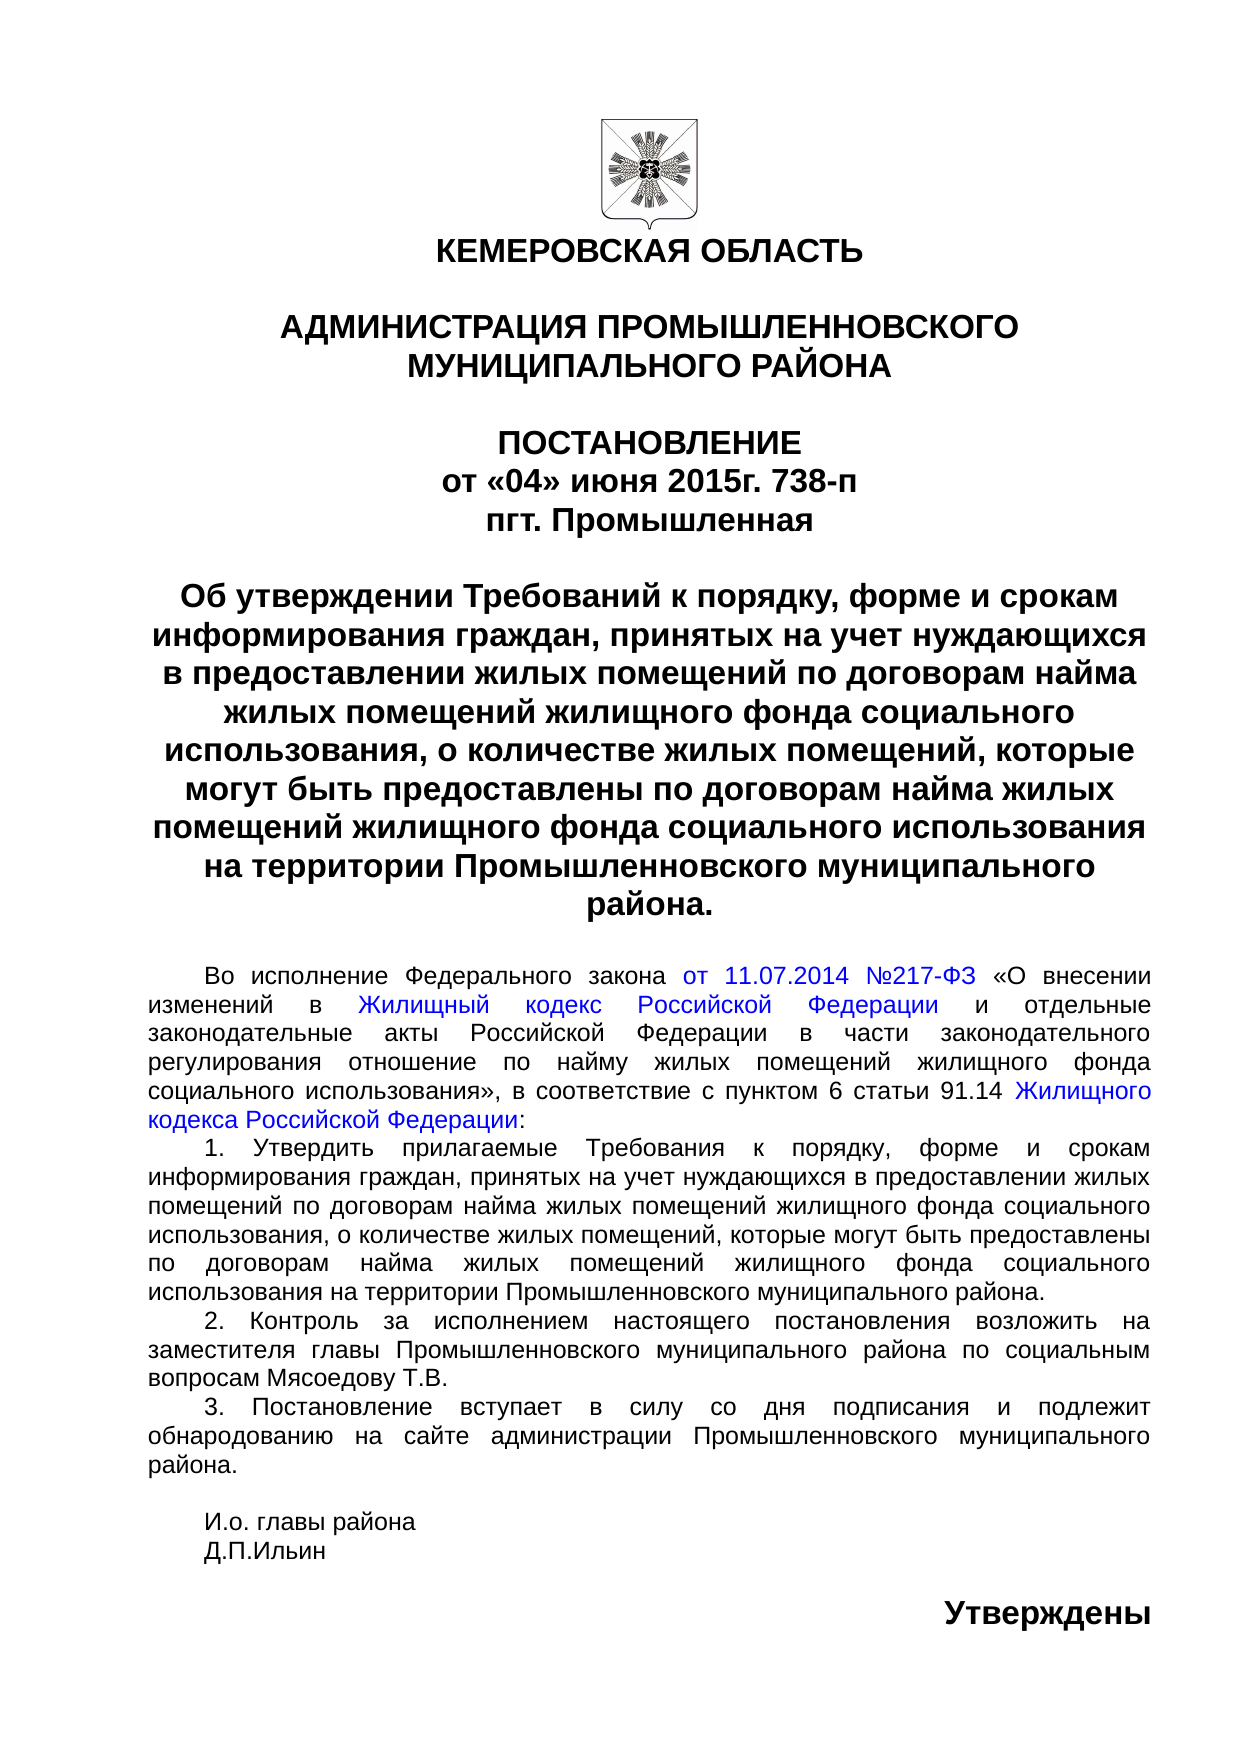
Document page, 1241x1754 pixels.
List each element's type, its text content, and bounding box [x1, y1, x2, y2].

text Д.П.Ильин [148, 1536, 1152, 1565]
text АДМИНИСТРАЦИЯ ПРОМЫШЛЕННОВСКОГО МУНИЦИПАЛЬНОГО РАЙОНА [148, 307, 1152, 384]
text 1. Утвердить прилагаемые Требования к порядку, форме и срокам информирования граждан, принятых на учет нуждающихся в предоставлении жилых помещений по договорам найма жилых помещений жилищного фонда социального использования, о количестве жилых помещений, которые могут быть предоставлены по договорам найма жилых помещений жилищного фонда социального использования на территории Промышленновского муниципального района. [148, 1133, 1152, 1306]
text Утверждены [148, 1593, 1152, 1632]
text ПОСТАНОВЛЕНИЕ [148, 423, 1152, 461]
text И.о. главы района [148, 1507, 1152, 1536]
text Об утверждении Требований к порядку, форме и срокам информирования граждан, принятых на учет нуждающихся в предоставлении жилых помещений по договорам найма жилых помещений жилищного фонда социального использования, о количестве жилых помещений, которые могут быть предоставлены по договорам найма жилых помещений жилищного фонда социального использования на территории Промышленновского муниципального района. [148, 577, 1152, 922]
picture [600, 118, 699, 231]
text Во исполнение Федерального закона от 11.07.2014 №217-ФЗ «О внесении изменений в Жилищный кодекс Российской Федерации и отдельные законодательные акты Российской Федерации в части законодательного регулирования отношение по найму жилых помещений жилищного фонда социального использования», в соответствие с пунктом 6 статьи 91.14 Жилищного кодекса Российской Федерации: [148, 961, 1152, 1133]
text 3. Постановление вступает в силу со дня подписания и подлежит обнародованию на сайте администрации Промышленновского муниципального района. [148, 1392, 1152, 1478]
text пгт. Промышленная [148, 500, 1152, 538]
text 2. Контроль за исполнением настоящего постановления возложить на заместителя главы Промышленновского муниципального района по социальным вопросам Мясоедову Т.В. [148, 1306, 1152, 1392]
text КЕМЕРОВСКАЯ ОБЛАСТЬ [148, 231, 1152, 269]
text от «04» июня 2015г. 738-п [148, 461, 1152, 500]
